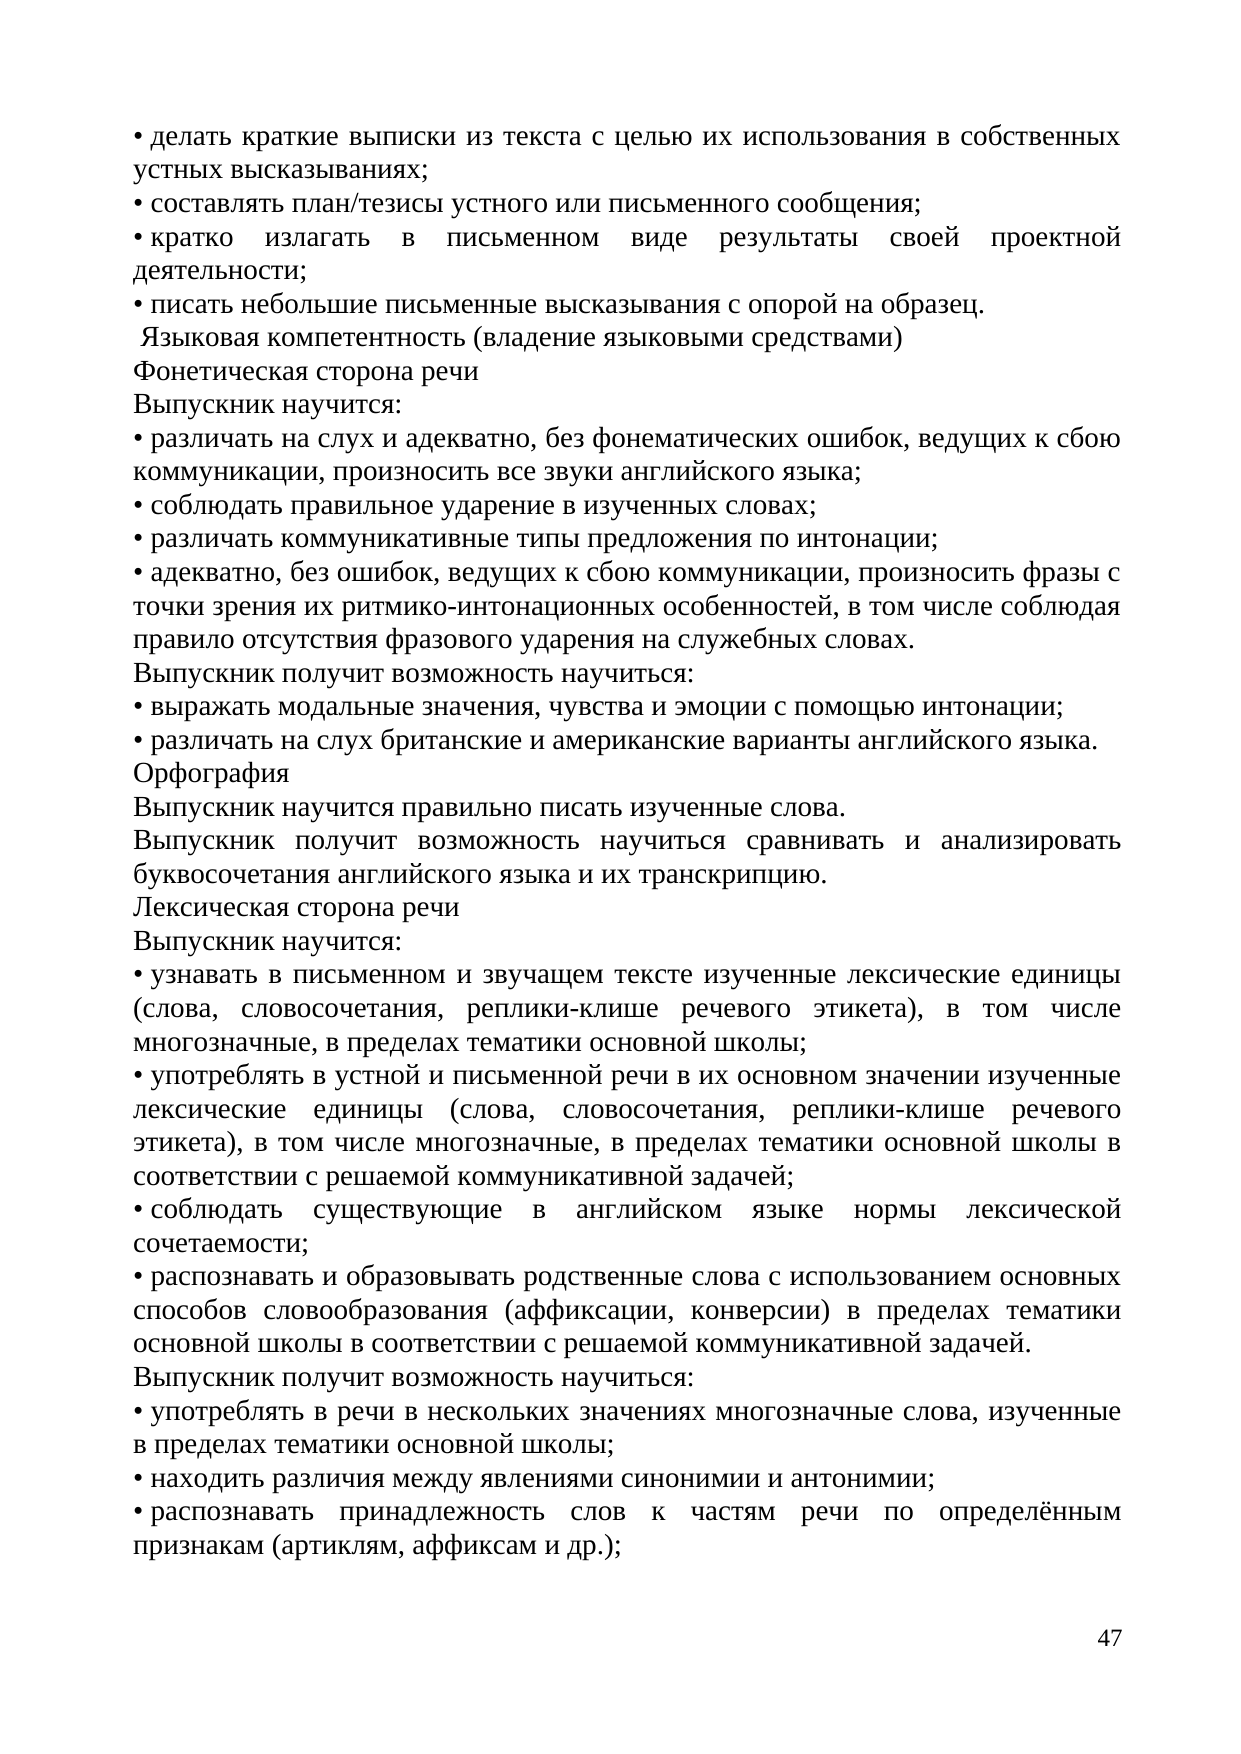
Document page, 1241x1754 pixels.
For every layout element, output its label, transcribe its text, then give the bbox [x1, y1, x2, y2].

text • выражать модальные значения, чувства и эмоции с помощью интонации; [133, 688, 1122, 722]
text • соблюдать правильное ударение в изученных словах; [133, 487, 1122, 521]
text • писать небольшие письменные высказывания с опорой на образец. [133, 286, 1122, 319]
text Лексическая сторона речи [133, 889, 1122, 923]
text • соблюдать существующие в английском языке нормы лексической сочетаемости; [133, 1191, 1122, 1258]
text • употреблять в речи в нескольких значениях многозначные слова, изученные в пределах тематики основной школы; [133, 1393, 1122, 1460]
text • различать на слух и адекватно, без фонематических ошибок, ведущих к сбою коммуникации, произносить все звуки английского языка; [133, 420, 1122, 487]
text Фонетическая сторона речи [133, 353, 1122, 386]
text • кратко излагать в письменном виде результаты своей проектной деятельности; [133, 219, 1122, 286]
text • делать краткие выписки из текста с целью их использования в собственных устных высказываниях; [133, 118, 1122, 185]
text • распознавать и образовывать родственные слова с использованием основных способов словообразования (аффиксации, конверсии) в пределах тематики основной школы в соответствии с решаемой коммуникативной задачей. [133, 1258, 1122, 1359]
text Языковая компетентность (владение языковыми средствами) [133, 319, 1122, 353]
text • узнавать в письменном и звучащем тексте изученные лексические единицы (слова, словосочетания, реплики-клише речевого этикета), в том числе многозначные, в пределах тематики основной школы; [133, 957, 1122, 1057]
text Выпускник получит возможность научиться сравнивать и анализировать буквосочетания английского языка и их транскрипцию. [133, 822, 1122, 889]
text • адекватно, без ошибок, ведущих к сбою коммуникации, произносить фразы с точки зрения их ритмико-интонационных особенностей, в том числе соблюдая правило отсутствия фразового ударения на служебных словах. [133, 554, 1122, 655]
text • находить различия между явлениями синонимии и антонимии; [133, 1460, 1122, 1493]
text Выпускник научится: [133, 386, 1122, 420]
text • употреблять в устной и письменной речи в их основном значении изученные лексические единицы (слова, словосочетания, реплики-клише речевого этикета), в том числе многозначные, в пределах тематики основной школы в соответствии с решаемой коммуникативной задачей; [133, 1057, 1122, 1191]
text • различать на слух британские и американские варианты английского языка. [133, 722, 1122, 755]
text • составлять план/тезисы устного или письменного сообщения; [133, 185, 1122, 219]
text • распознавать принадлежность слов к частям речи по определённым признакам (артиклям, аффиксам и др.); [133, 1493, 1122, 1560]
text Выпускник научится правильно писать изученные слова. [133, 789, 1122, 822]
text • различать коммуникативные типы предложения по интонации; [133, 521, 1122, 554]
text Выпускник получит возможность научиться: [133, 655, 1122, 688]
text Выпускник научится: [133, 923, 1122, 957]
text Выпускник получит возможность научиться: [133, 1359, 1122, 1393]
text Орфография [133, 755, 1122, 789]
